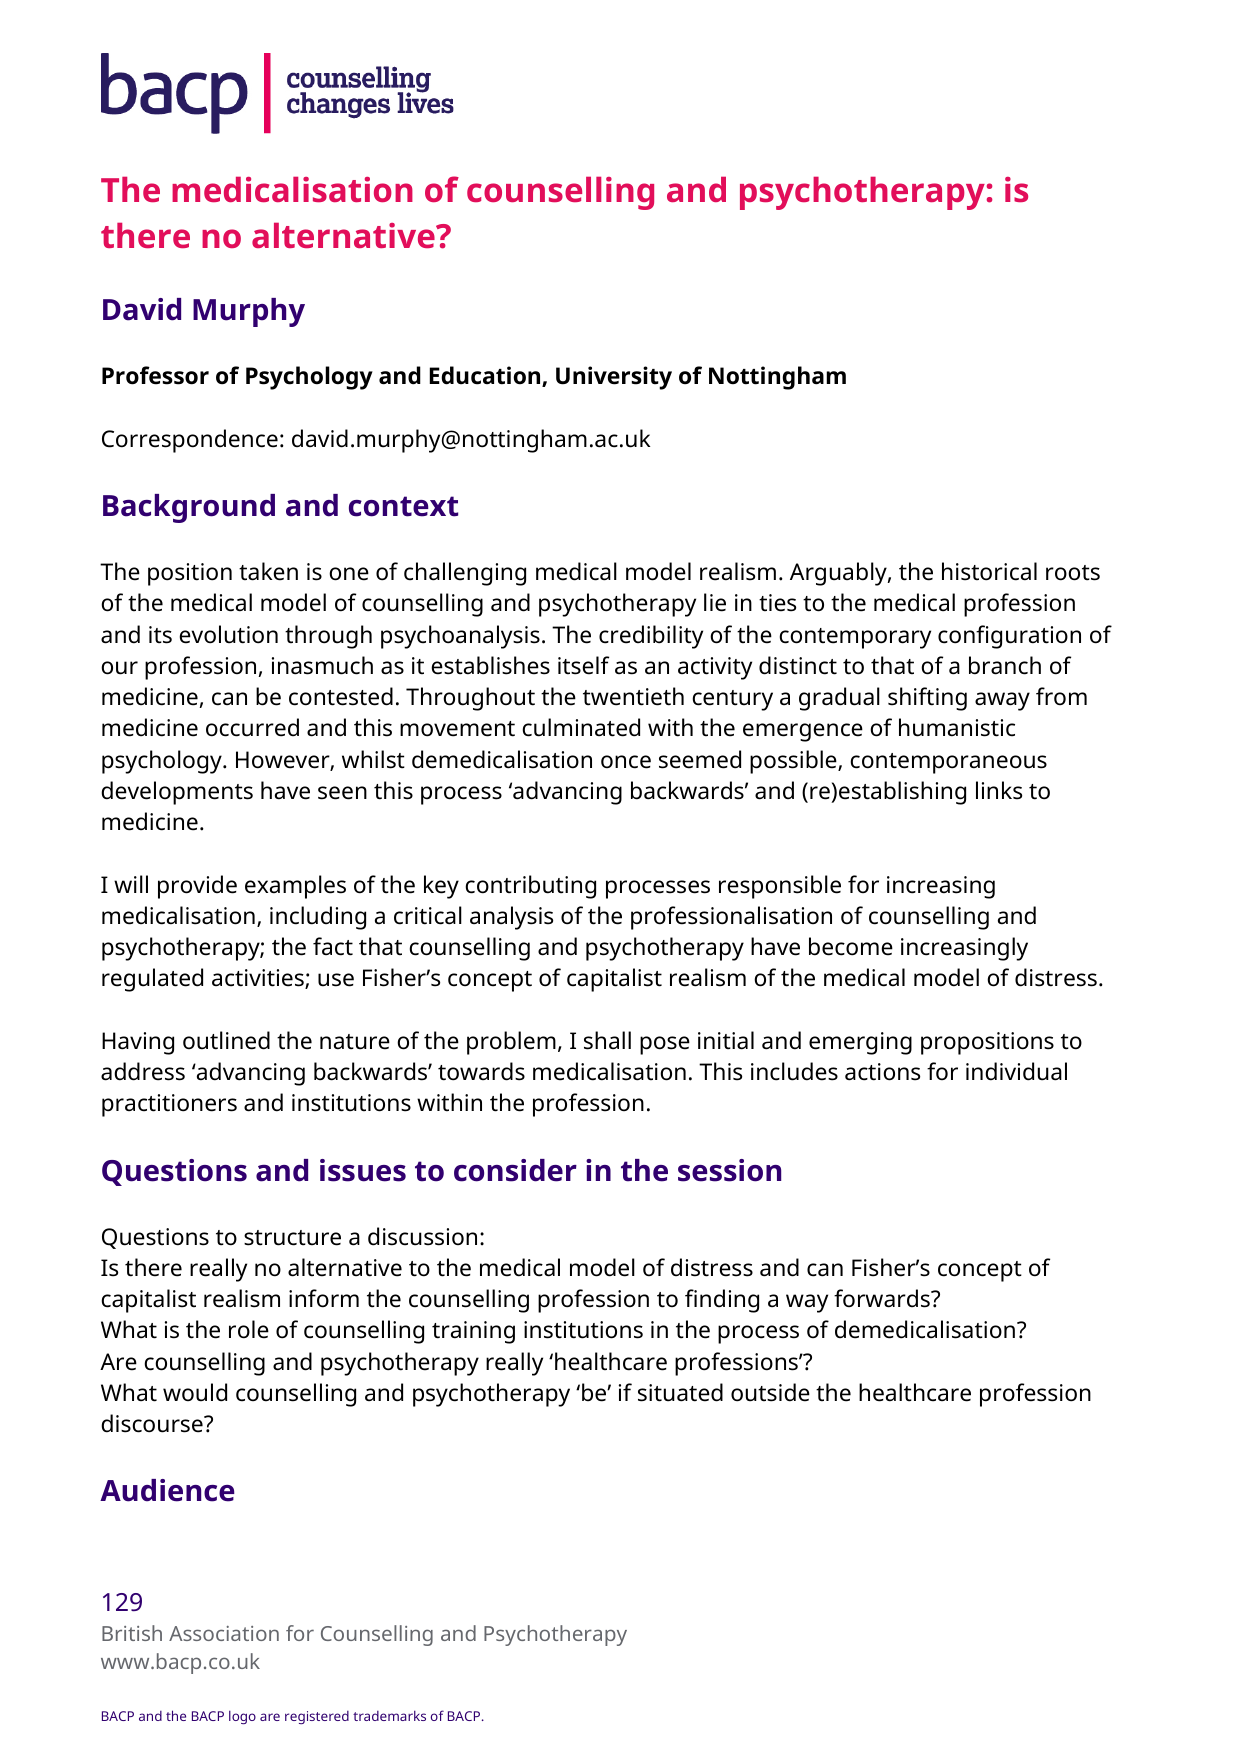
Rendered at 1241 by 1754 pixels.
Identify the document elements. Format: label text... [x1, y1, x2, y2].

text Professor of Psychology and Education, University of Nottingham [100, 360, 1119, 391]
text What is the role of counselling training institutions in the process of demedicalisation? [100, 1314, 1119, 1346]
text Having outlined the nature of the problem, I shall pose initial and emerging propositions to address ‘advancing backwards’ towards medicalisation. This includes actions for individual practitioners and institutions within the profession. [100, 1025, 1119, 1118]
text The position taken is one of challenging medical model realism. Arguably, the historical roots of the medical model of counselling and psychotherapy lie in ties to the medical profession and its evolution through psychoanalysis. The credibility of the contemporary configuration of our profession, inasmuch as it establishes itself as an activity distinct to that of a branch of medicine, can be contested. Throughout the twentieth century a gradual shifting away from medicine occurred and this movement culminated with the emergence of humanistic psychology. However, whilst demedicalisation once seemed possible, contemporaneous developments have seen this process ‘advancing backwards’ and (re)establishing links to medicine. [100, 556, 1119, 837]
text Are counselling and psychotherapy really ‘healthcare professions’? [100, 1346, 1119, 1377]
subtitle Questions and issues to consider in the session [100, 1150, 1119, 1189]
subtitle Background and context [100, 485, 1119, 525]
text Correspondence: david.murphy@nottingham.ac.uk [100, 423, 1119, 454]
text Is there really no alternative to the medical model of distress and can Fisher’s concept of capitalist realism inform the counselling profession to finding a way forwards? [100, 1252, 1119, 1314]
subtitle The medicalisation of counselling and psychotherapy: is there no alternative? [100, 167, 1119, 258]
picture [100, 53, 454, 136]
subtitle David Murphy [100, 289, 1119, 329]
text What would counselling and psychotherapy ‘be’ if situated outside the healthcare profession discourse? [100, 1377, 1119, 1439]
text Questions to structure a discussion: [100, 1221, 1119, 1252]
text I will provide examples of the key contributing processes responsible for increasing medicalisation, including a critical analysis of the professionalisation of counselling and psychotherapy; the fact that counselling and psychotherapy have become increasingly regulated activities; use Fisher’s concept of capitalist realism of the medical model of distress. [100, 868, 1119, 993]
text Audience [100, 1471, 1119, 1510]
